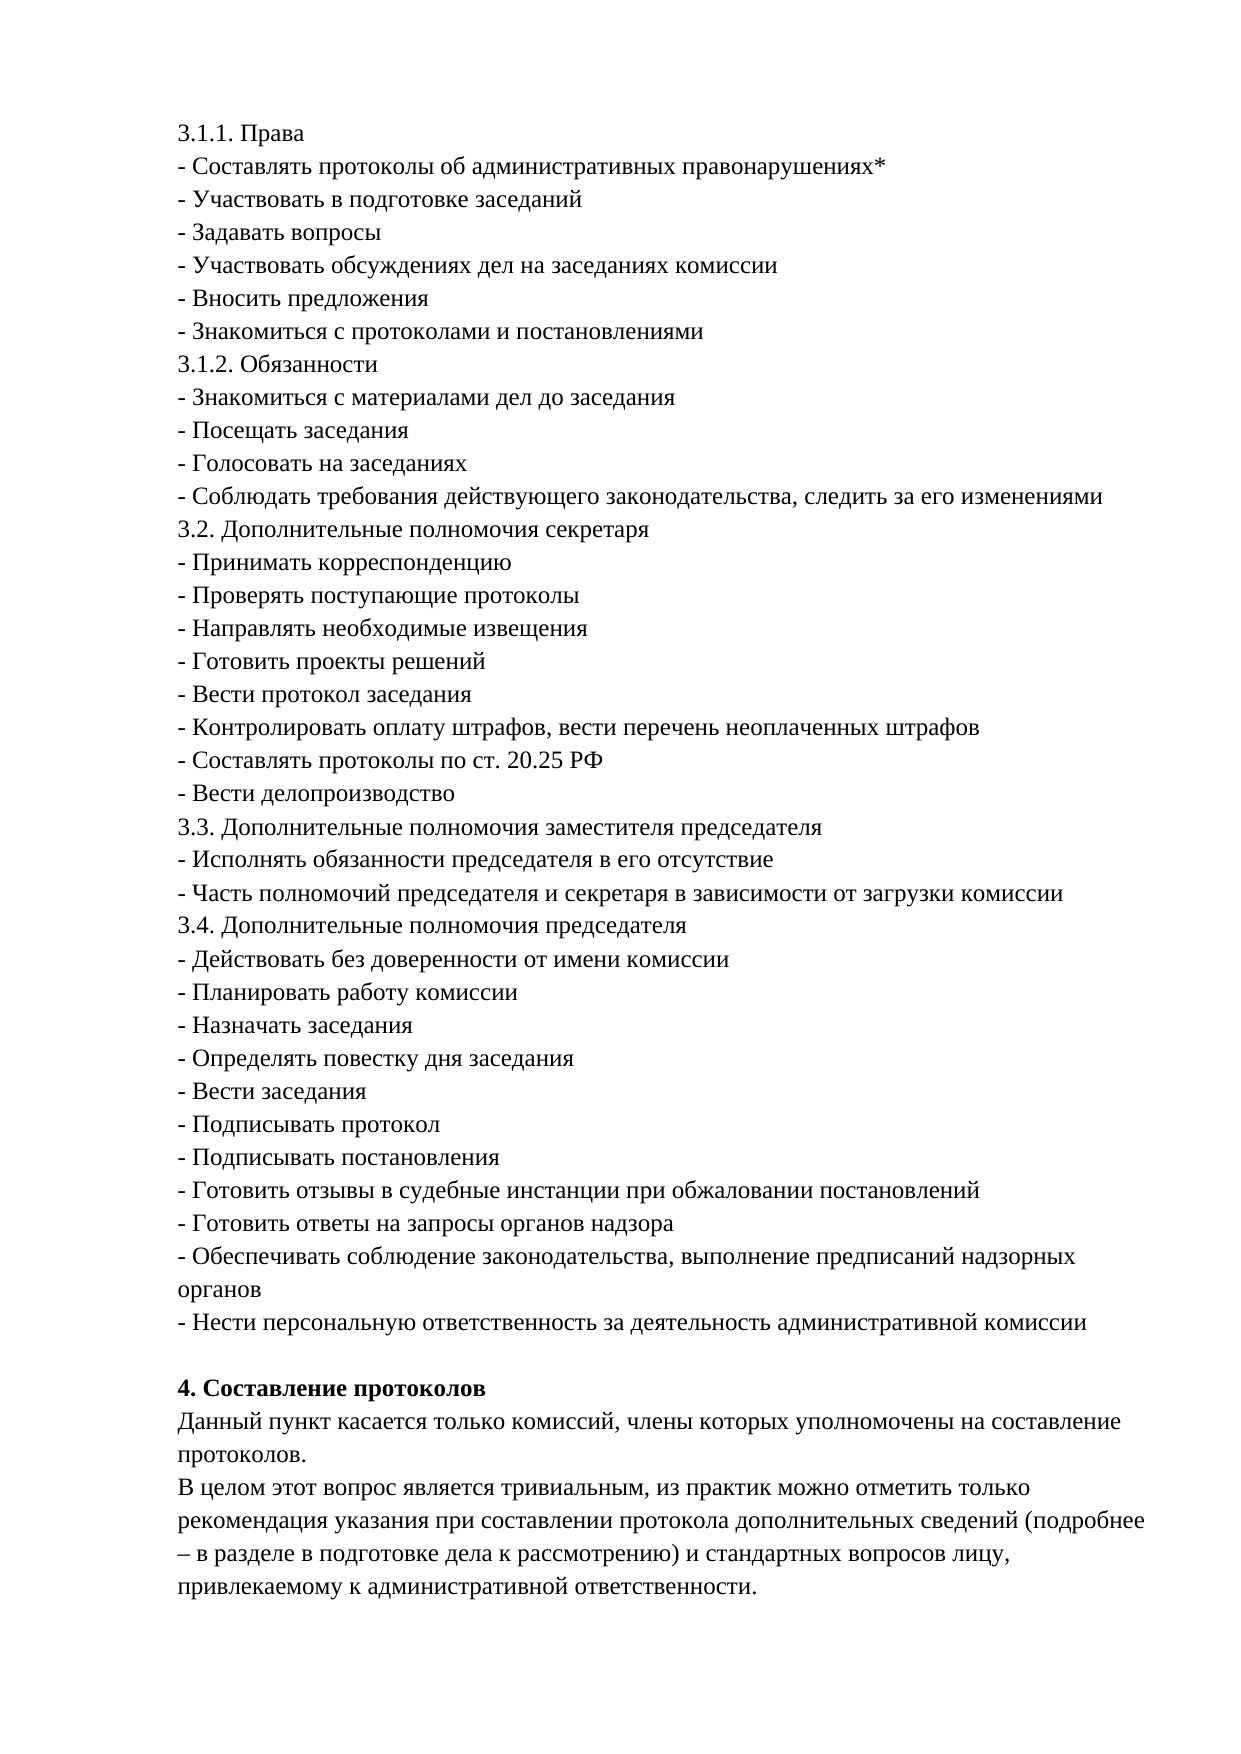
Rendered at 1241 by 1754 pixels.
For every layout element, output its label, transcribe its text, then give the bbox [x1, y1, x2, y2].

text - Участвовать в подготовке заседаний [177, 184, 1152, 213]
text - Задавать вопросы [177, 217, 1152, 246]
text - Подписывать постановления [177, 1142, 1152, 1171]
text - Вести заседания [177, 1076, 1152, 1104]
text - Обеспечивать соблюдение законодательства, выполнение предписаний надзорных органов [177, 1241, 1152, 1303]
text - Соблюдать требования действующего законодательства, следить за его изменениями [177, 481, 1152, 510]
text - Вносить предложения [177, 283, 1152, 312]
text - Посещать заседания [177, 415, 1152, 444]
text - Знакомиться с материалами дел до заседания [177, 382, 1152, 411]
text 3.4. Дополнительные полномочия председателя [177, 911, 1152, 939]
text - Готовить отзывы в судебные инстанции при обжаловании постановлений [177, 1175, 1152, 1203]
text - Участвовать обсуждениях дел на заседаниях комиссии [177, 250, 1152, 279]
text - Назначать заседания [177, 1010, 1152, 1038]
text 4. Составление протоколов [177, 1373, 1152, 1402]
text 3.2. Дополнительные полномочия секретаря [177, 514, 1152, 543]
text - Проверять поступающие протоколы [177, 580, 1152, 609]
text - Готовить ответы на запросы органов надзора [177, 1208, 1152, 1237]
text - Исполнять обязанности председателя в его отсутствие [177, 844, 1152, 873]
text - Направлять необходимые извещения [177, 613, 1152, 642]
text - Нести персональную ответственность за деятельность административной комиссии [177, 1307, 1152, 1336]
text - Составлять протоколы по ст. 20.25 РФ [177, 746, 1152, 774]
text 3.3. Дополнительные полномочия заместителя председателя [177, 812, 1152, 840]
text - Контролировать оплату штрафов, вести перечень неоплаченных штрафов [177, 712, 1152, 741]
text - Вести протокол заседания [177, 679, 1152, 708]
text - Принимать корреспонденцию [177, 547, 1152, 576]
text - Часть полномочий председателя и секретаря в зависимости от загрузки комиссии [177, 878, 1152, 906]
text - Голосовать на заседаниях [177, 448, 1152, 477]
text - Вести делопроизводство [177, 778, 1152, 807]
text - Подписывать протокол [177, 1109, 1152, 1137]
text 3.1.2. Обязанности [177, 349, 1152, 378]
text - Действовать без доверенности от имени комиссии [177, 944, 1152, 972]
text - Определять повестку дня заседания [177, 1043, 1152, 1071]
text Данный пункт касается только комиссий, члены которых уполномочены на составление протоколов. [177, 1406, 1152, 1468]
text - Составлять протоколы об административных правонарушениях* [177, 151, 1152, 180]
text - Знакомиться с протоколами и постановлениями [177, 316, 1152, 345]
text В целом этот вопрос является тривиальным, из практик можно отметить только рекомендация указания при составлении протокола дополнительных сведений (подробнее – в разделе в подготовке дела к рассмотрению) и стандартных вопросов лицу, привлекаемому к административной ответственности. [177, 1472, 1152, 1600]
text - Планировать работу комиссии [177, 977, 1152, 1005]
text 3.1.1. Права [177, 118, 1152, 147]
text - Готовить проекты решений [177, 646, 1152, 675]
